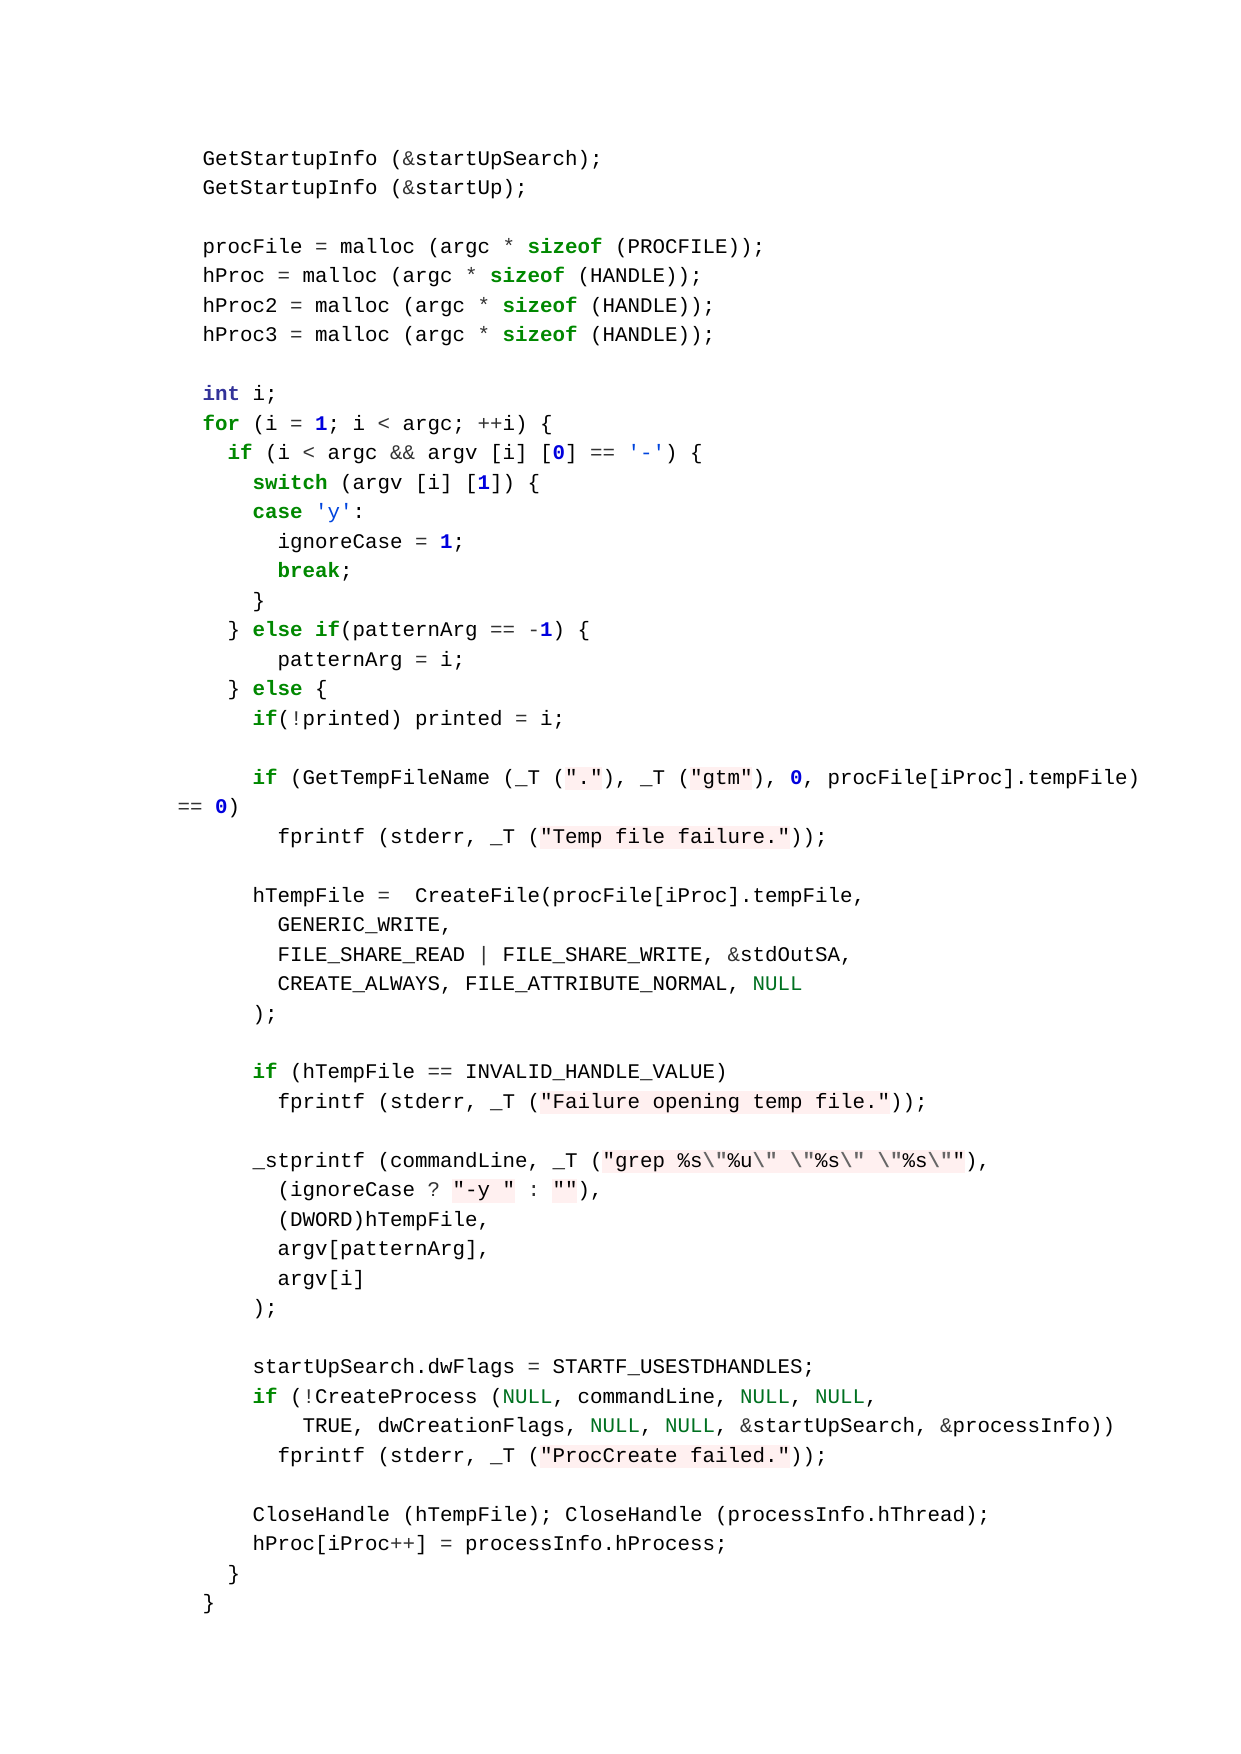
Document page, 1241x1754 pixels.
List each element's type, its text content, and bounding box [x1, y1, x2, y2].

text case 'y': [177, 501, 1152, 525]
text CREATE_ALWAYS, FILE_ATTRIBUTE_NORMAL, NULL [177, 973, 1152, 997]
text argv[patternArg], [177, 1238, 1152, 1262]
text break; [177, 560, 1152, 584]
text fprintf (stderr, _T ("Temp file failure.")); [790, 826, 1152, 849]
text } [177, 590, 1152, 613]
text GENERIC_WRITE, [177, 914, 1152, 938]
text startUpSearch.dwFlags = STARTF_USESTDHANDLES; [177, 1356, 1152, 1380]
text hProc[iProc++] = processInfo.hProcess; [177, 1533, 1152, 1557]
text for (i = 1; i < argc; ++i) { [177, 413, 1152, 437]
text fprintf (stderr, _T ("Failure opening temp file.")); [890, 1091, 1152, 1114]
text _stprintf (commandLine, _T ("grep %s\"%u\" \"%s\" \"%s\""), [965, 1150, 1152, 1173]
text hProc2 = malloc (argc * sizeof (HANDLE)); [177, 295, 1152, 319]
text procFile = malloc (argc * sizeof (PROCFILE)); [177, 236, 1152, 260]
text if (!CreateProcess (NULL, commandLine, NULL, NULL, [177, 1386, 1152, 1409]
text fprintf (stderr, _T ("Failure opening temp file.")); [177, 1091, 540, 1114]
text (DWORD)hTempFile, [177, 1209, 1152, 1232]
text argv[i] [177, 1268, 1152, 1291]
text _stprintf (commandLine, _T ("grep %s\"%u\" \"%s\" \"%s\""), [177, 1150, 602, 1173]
text } else if(patternArg == -1) { [177, 619, 1152, 643]
text patternArg = i; [177, 649, 1152, 672]
text GetStartupInfo (&startUp); [177, 177, 1152, 201]
text hProc3 = malloc (argc * sizeof (HANDLE)); [177, 324, 1152, 348]
text if (i < argc && argv [i] [0] == '-') { [177, 442, 1152, 466]
text ); [177, 1002, 1152, 1026]
text int i; [177, 383, 1152, 407]
text GetStartupInfo (&startUpSearch); [177, 148, 1152, 171]
text if (GetTempFileName (_T ("."), _T ("gtm"), 0, procFile[iProc].tempFile) == 0) [177, 767, 1152, 820]
text TRUE, dwCreationFlags, NULL, NULL, &startUpSearch, &processInfo)) [177, 1415, 1152, 1439]
text FILE_SHARE_READ | FILE_SHARE_WRITE, &stdOutSA, [177, 943, 1152, 967]
text fprintf (stderr, _T ("ProcCreate failed.")); [177, 1445, 540, 1468]
text } else { [177, 678, 1152, 702]
text switch (argv [i] [1]) { [177, 472, 1152, 496]
text (ignoreCase ? "-y " : ""), [177, 1179, 452, 1203]
text hProc = malloc (argc * sizeof (HANDLE)); [177, 266, 1152, 289]
text fprintf (stderr, _T ("Temp file failure.")); [177, 826, 540, 849]
text hTempFile = CreateFile(procFile[iProc].tempFile, [177, 884, 1152, 908]
text ignoreCase = 1; [177, 531, 1152, 554]
text } [177, 1563, 1152, 1586]
text } [177, 1592, 1152, 1616]
text fprintf (stderr, _T ("ProcCreate failed.")); [790, 1445, 1152, 1468]
text CloseHandle (hTempFile); CloseHandle (processInfo.hThread); [177, 1504, 1152, 1527]
text (ignoreCase ? "-y " : ""), [577, 1179, 1152, 1203]
text if (hTempFile == INVALID_HANDLE_VALUE) [177, 1061, 1152, 1085]
text if(!printed) printed = i; [177, 708, 1152, 731]
text ); [177, 1297, 1152, 1321]
